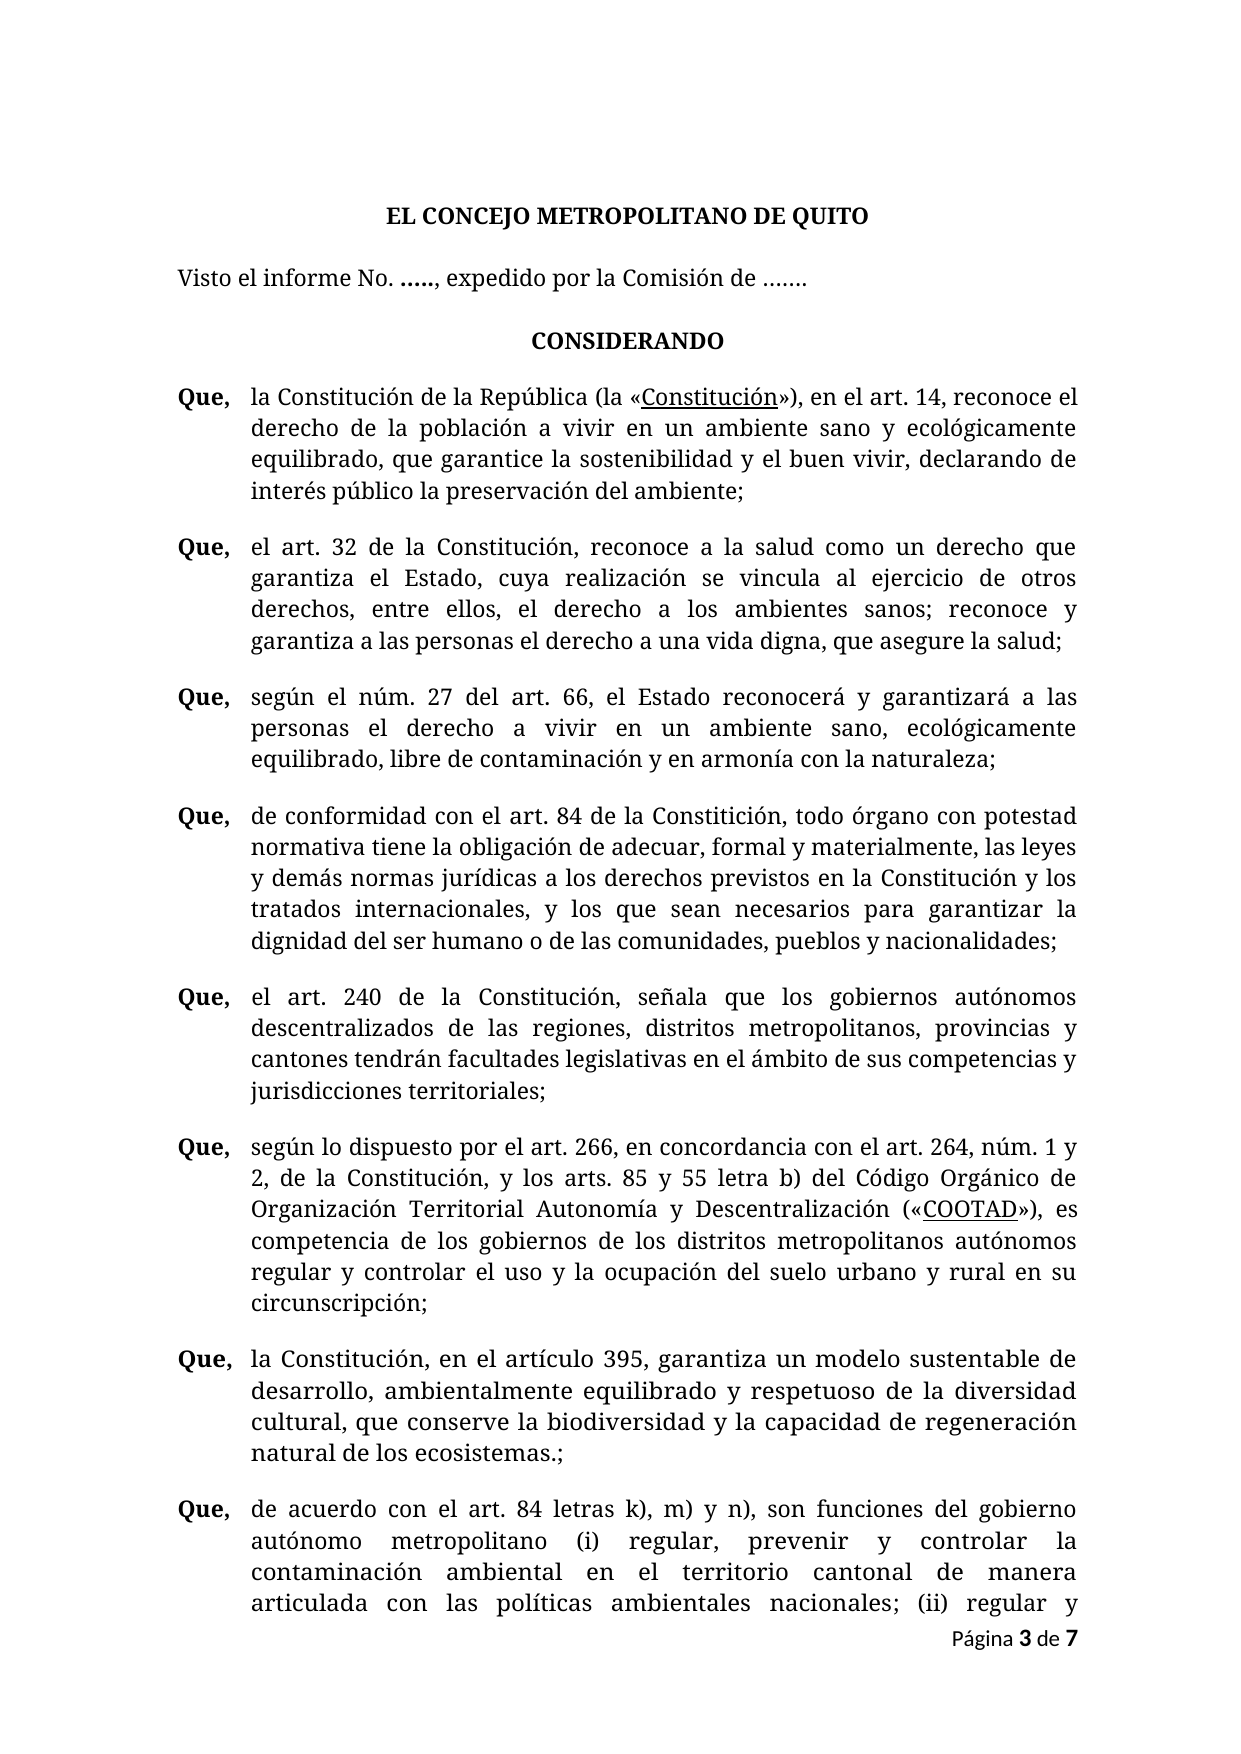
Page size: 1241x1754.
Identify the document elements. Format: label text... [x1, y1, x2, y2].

text Que, de conformidad con el art. 84 de la Constitición, todo órgano con potestad normativa tiene la obligación de adecuar, formal y materialmente, las leyes y demás normas jurídicas a los derechos previstos en la Constitución y los tratados internacionales, y los que sean necesarios para garantizar la dignidad del ser humano o de las comunidades, pueblos y nacionalidades; [177, 800, 1078, 956]
text Que, la Constitución de la República (la «Constitución»), en el art. 14, reconoce el derecho de la población a vivir en un ambiente sano y ecológicamente equilibrado, que garantice la sostenibilidad y el buen vivir, declarando de interés público la preservación del ambiente; [177, 381, 1078, 506]
text Que, según lo dispuesto por el art. 266, en concordancia con el art. 264, núm. 1 y 2, de la Constitución, y los arts. 85 y 55 letra b) del Código Orgánico de Organización Territorial Autonomía y Descentralización («COOTAD»), es competencia de los gobiernos de los distritos metropolitanos autónomos regular y controlar el uso y la ocupación del suelo urbano y rural en su circunscripción; [177, 1131, 1078, 1318]
text Que, la Constitución, en el artículo 395, garantiza un modelo sustentable de desarrollo, ambientalmente equilibrado y respetuoso de la diversidad cultural, que conserve la biodiversidad y la capacidad de regeneración natural de los ecosistemas.; [177, 1343, 1078, 1468]
text CONSIDERANDO [177, 325, 1078, 356]
text Que, el art. 32 de la Constitución, reconoce a la salud como un derecho que garantiza el Estado, cuya realización se vincula al ejercicio de otros derechos, entre ellos, el derecho a los ambientes sanos; reconoce y garantiza a las personas el derecho a una vida digna, que asegure la salud; [177, 531, 1078, 656]
text EL CONCEJO METROPOLITANO DE QUITO [177, 200, 1078, 231]
text Que, según el núm. 27 del art. 66, el Estado reconocerá y garantizará a las personas el derecho a vivir en un ambiente sano, ecológicamente equilibrado, libre de contaminación y en armonía con la naturaleza; [177, 681, 1078, 775]
text Que, el art. 240 de la Constitución, señala que los gobiernos autónomos descentralizados de las regiones, distritos metropolitanos, provincias y cantones tendrán facultades legislativas en el ámbito de sus competencias y jurisdicciones territoriales; [177, 981, 1078, 1106]
text Visto el informe No. ….., expedido por la Comisión de ……. [177, 262, 1078, 293]
